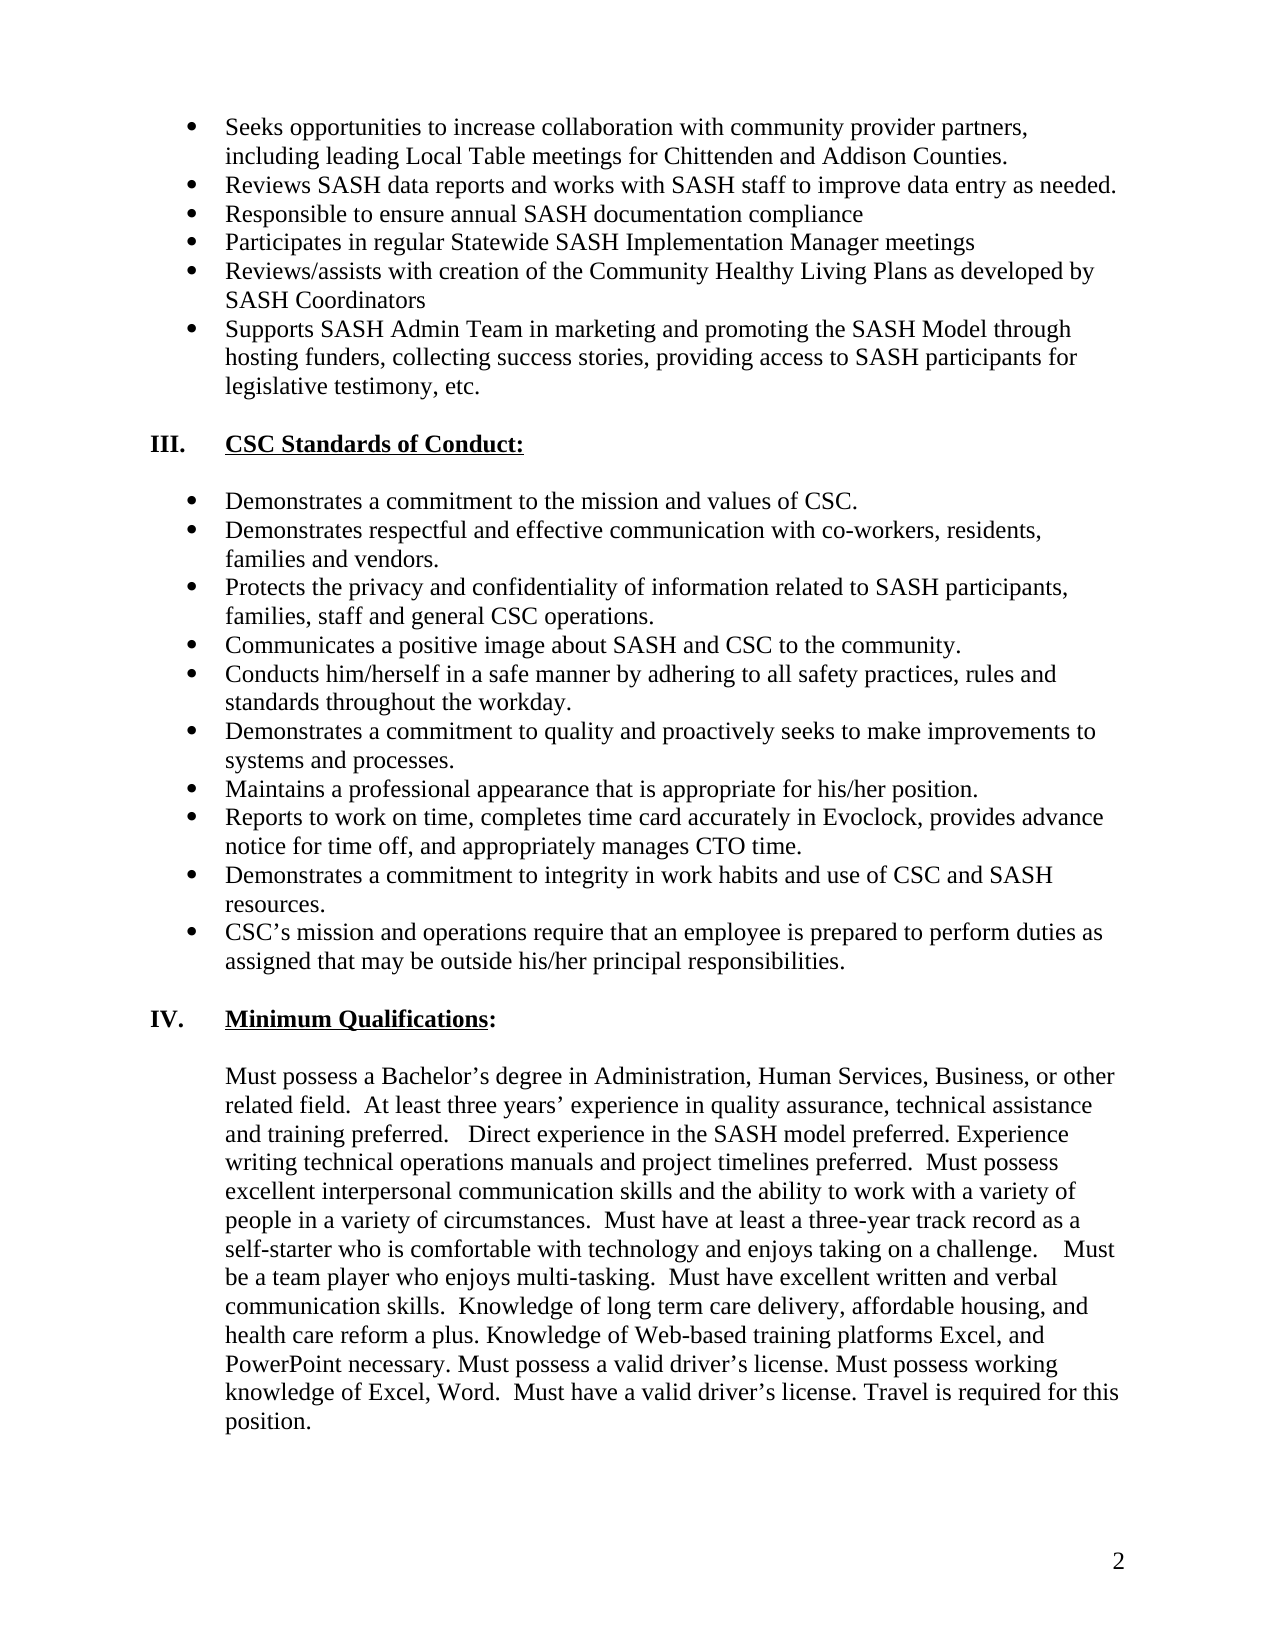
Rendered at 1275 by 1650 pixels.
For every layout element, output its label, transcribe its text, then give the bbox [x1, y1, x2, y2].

list CSC Standards of Conduct: [150, 429, 1125, 457]
list Demonstrates a commitment to integrity in work habits and use of CSC and SASH resources. [187, 860, 1125, 917]
list Supports SASH Admin Team in marketing and promoting the SASH Model through hosting funders, collecting success stories, providing access to SASH participants for legislative testimony, etc. [187, 314, 1125, 400]
list Protects the privacy and confidentiality of information related to SASH participants, families, staff and general CSC operations. [187, 572, 1125, 630]
list Responsible to ensure annual SASH documentation compliance [187, 199, 1125, 227]
list Demonstrates a commitment to the mission and values of CSC. [187, 486, 1125, 515]
list Reviews SASH data reports and works with SASH staff to improve data entry as needed. [187, 170, 1125, 199]
list Seeks opportunities to increase collaboration with community provider partners, including leading Local Table meetings for Chittenden and Addison Counties. [187, 112, 1125, 170]
list Demonstrates a commitment to quality and proactively seeks to make improvements to systems and processes. [187, 716, 1125, 774]
list CSC’s mission and operations require that an employee is prepared to perform duties as assigned that may be outside his/her principal responsibilities. [187, 917, 1125, 975]
list Reports to work on time, completes time card accurately in Evoclock, provides advance notice for time off, and appropriately manages CTO time. [187, 802, 1125, 860]
list Reviews/assists with creation of the Community Healthy Living Plans as developed by SASH Coordinators [187, 256, 1125, 314]
list Communicates a positive image about SASH and CSC to the community. [187, 630, 1125, 659]
list Maintains a professional appearance that is appropriate for his/her position. [187, 774, 1125, 802]
list Must possess a Bachelor’s degree in Administration, Human Services, Business, or other related field. At least three years’ experience in quality assurance, technical assistance and training preferred. Direct experience in the SASH model preferred. Experience writing technical operations manuals and project timelines preferred. Must possess excellent interpersonal communication skills and the ability to work with a variety of people in a variety of circumstances. Must have at least a three-year track record as a self-starter who is comfortable with technology and enjoys taking on a challenge. Must be a team player who enjoys multi-tasking. Must have excellent written and verbal communication skills. Knowledge of long term care delivery, affordable housing, and health care reform a plus. Knowledge of Web-based training platforms Excel, and PowerPoint necessary. Must possess a valid driver’s license. Must possess working knowledge of Excel, Word. Must have a valid driver’s license. Travel is required for this position. [225, 1061, 1125, 1435]
list Participates in regular Statewide SASH Implementation Manager meetings [187, 227, 1125, 256]
list Conducts him/herself in a safe manner by adhering to all safety practices, rules and standards throughout the workday. [187, 659, 1125, 716]
list Minimum Qualifications: [150, 1004, 1125, 1032]
list Demonstrates respectful and effective communication with co-workers, residents, families and vendors. [187, 515, 1125, 572]
